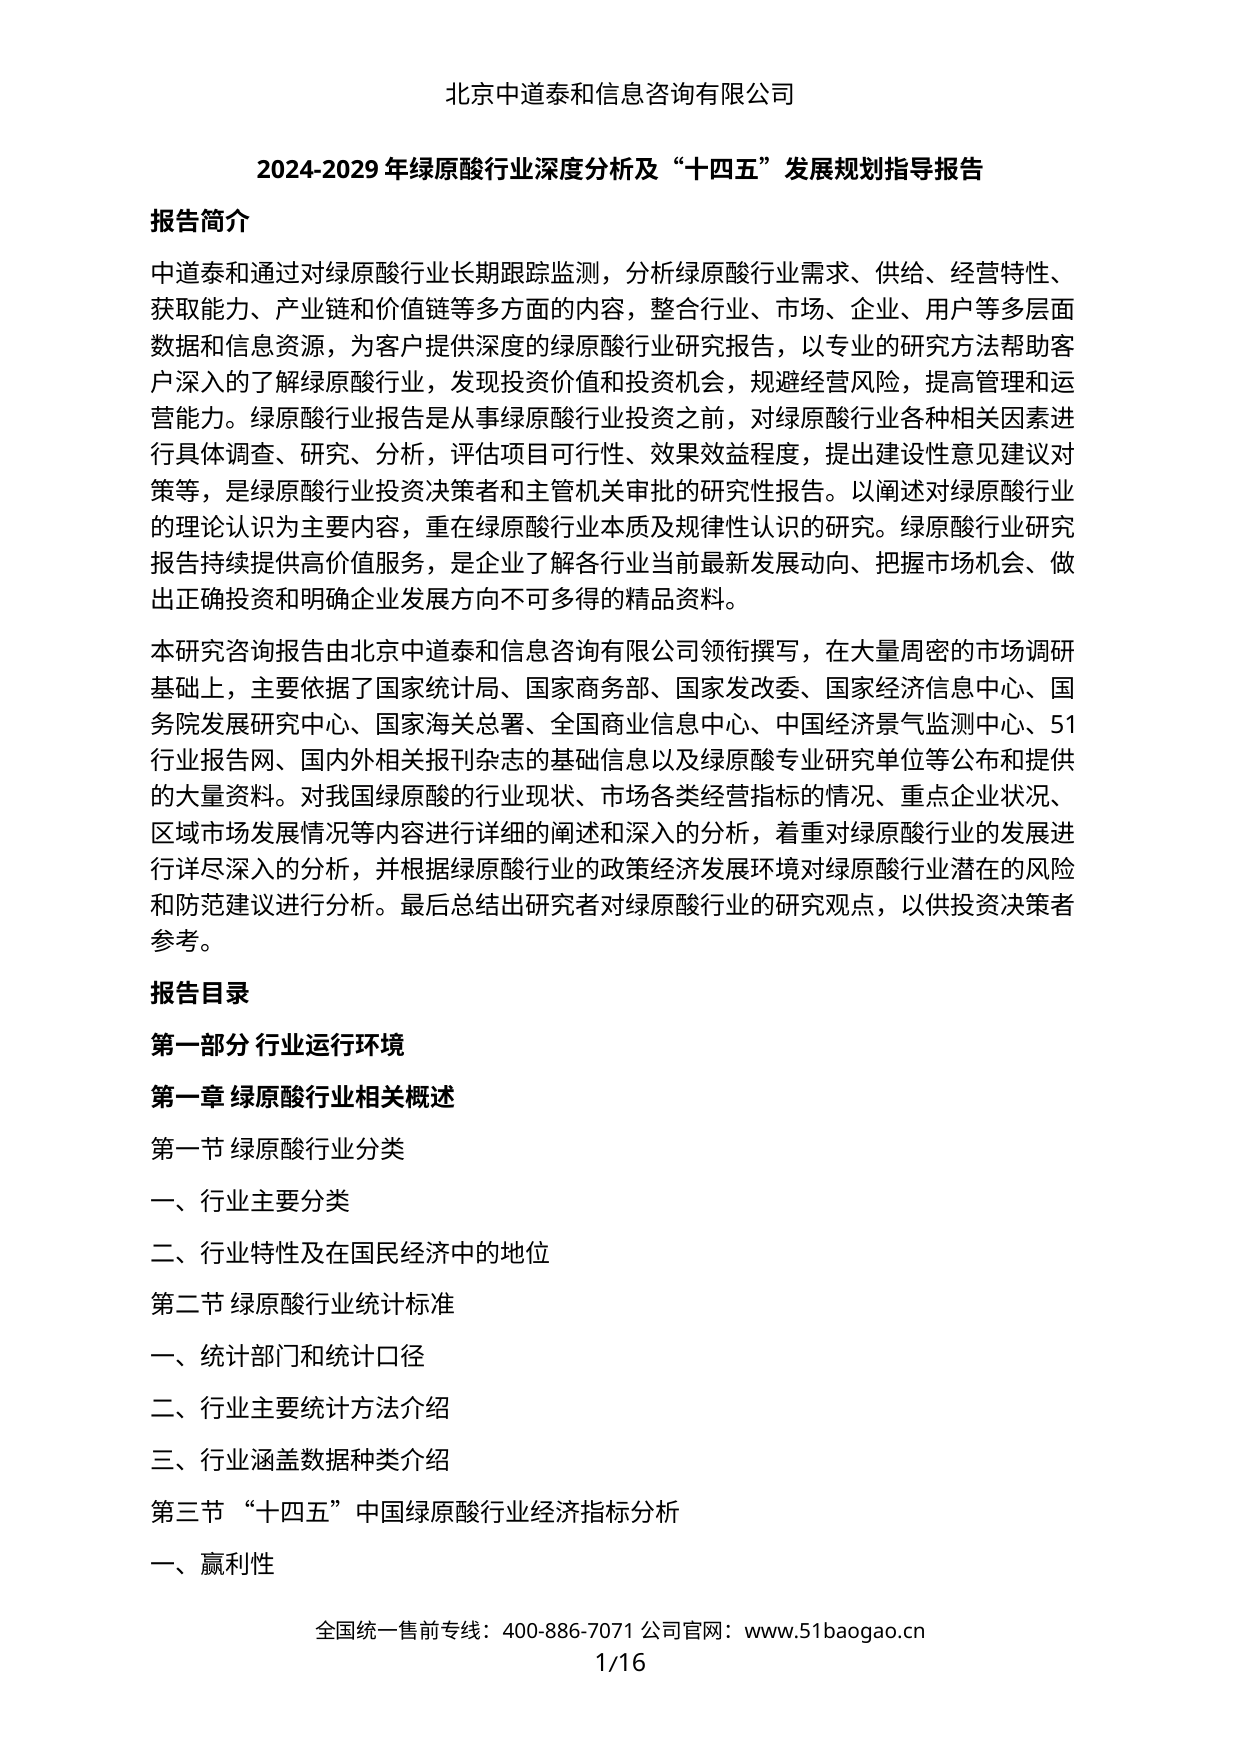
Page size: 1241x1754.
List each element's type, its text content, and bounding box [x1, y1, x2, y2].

text 二、行业特性及在国民经济中的地位 [150, 1233, 1090, 1269]
text 第二节 绿原酸行业统计标准 [150, 1285, 1090, 1321]
text 2024-2029年绿原酸行业深度分析及“十四五”发展规划指导报告 [150, 150, 1090, 186]
text 第一部分 行业运行环境 [150, 1026, 1090, 1062]
text 报告简介 [150, 202, 1090, 238]
text 一、行业主要分类 [150, 1181, 1090, 1217]
text 中道泰和通过对绿原酸行业长期跟踪监测，分析绿原酸行业需求、供给、经营特性、获取能力、产业链和价值链等多方面的内容，整合行业、市场、企业、用户等多层面数据和信息资源，为客户提供深度的绿原酸行业研究报告，以专业的研究方法帮助客户深入的了解绿原酸行业，发现投资价值和投资机会，规避经营风险，提高管理和运营能力。绿原酸行业报告是从事绿原酸行业投资之前，对绿原酸行业各种相关因素进行具体调查、研究、分析，评估项目可行性、效果效益程度，提出建设性意见建议对策等，是绿原酸行业投资决策者和主管机关审批的研究性报告。以阐述对绿原酸行业的理论认识为主要内容，重在绿原酸行业本质及规律性认识的研究。绿原酸行业研究报告持续提供高价值服务，是企业了解各行业当前最新发展动向、把握市场机会、做出正确投资和明确企业发展方向不可多得的精品资料。 [150, 254, 1090, 616]
text 二、行业主要统计方法介绍 [150, 1389, 1090, 1425]
text 一、统计部门和统计口径 [150, 1337, 1090, 1373]
text 本研究咨询报告由北京中道泰和信息咨询有限公司领衔撰写，在大量周密的市场调研基础上，主要依据了国家统计局、国家商务部、国家发改委、国家经济信息中心、国务院发展研究中心、国家海关总署、全国商业信息中心、中国经济景气监测中心、51行业报告网、国内外相关报刊杂志的基础信息以及绿原酸专业研究单位等公布和提供的大量资料。对我国绿原酸的行业现状、市场各类经营指标的情况、重点企业状况、区域市场发展情况等内容进行详细的阐述和深入的分析，着重对绿原酸行业的发展进行详尽深入的分析，并根据绿原酸行业的政策经济发展环境对绿原酸行业潜在的风险和防范建议进行分析。最后总结出研究者对绿原酸行业的研究观点，以供投资决策者参考。 [150, 632, 1090, 958]
text 第一节 绿原酸行业分类 [150, 1129, 1090, 1166]
text 报告目录 [150, 974, 1090, 1010]
text 三、行业涵盖数据种类介绍 [150, 1441, 1090, 1477]
text 第三节 “十四五”中国绿原酸行业经济指标分析 [150, 1492, 1090, 1529]
text 第一章 绿原酸行业相关概述 [150, 1077, 1090, 1114]
text 一、赢利性 [150, 1544, 1090, 1581]
